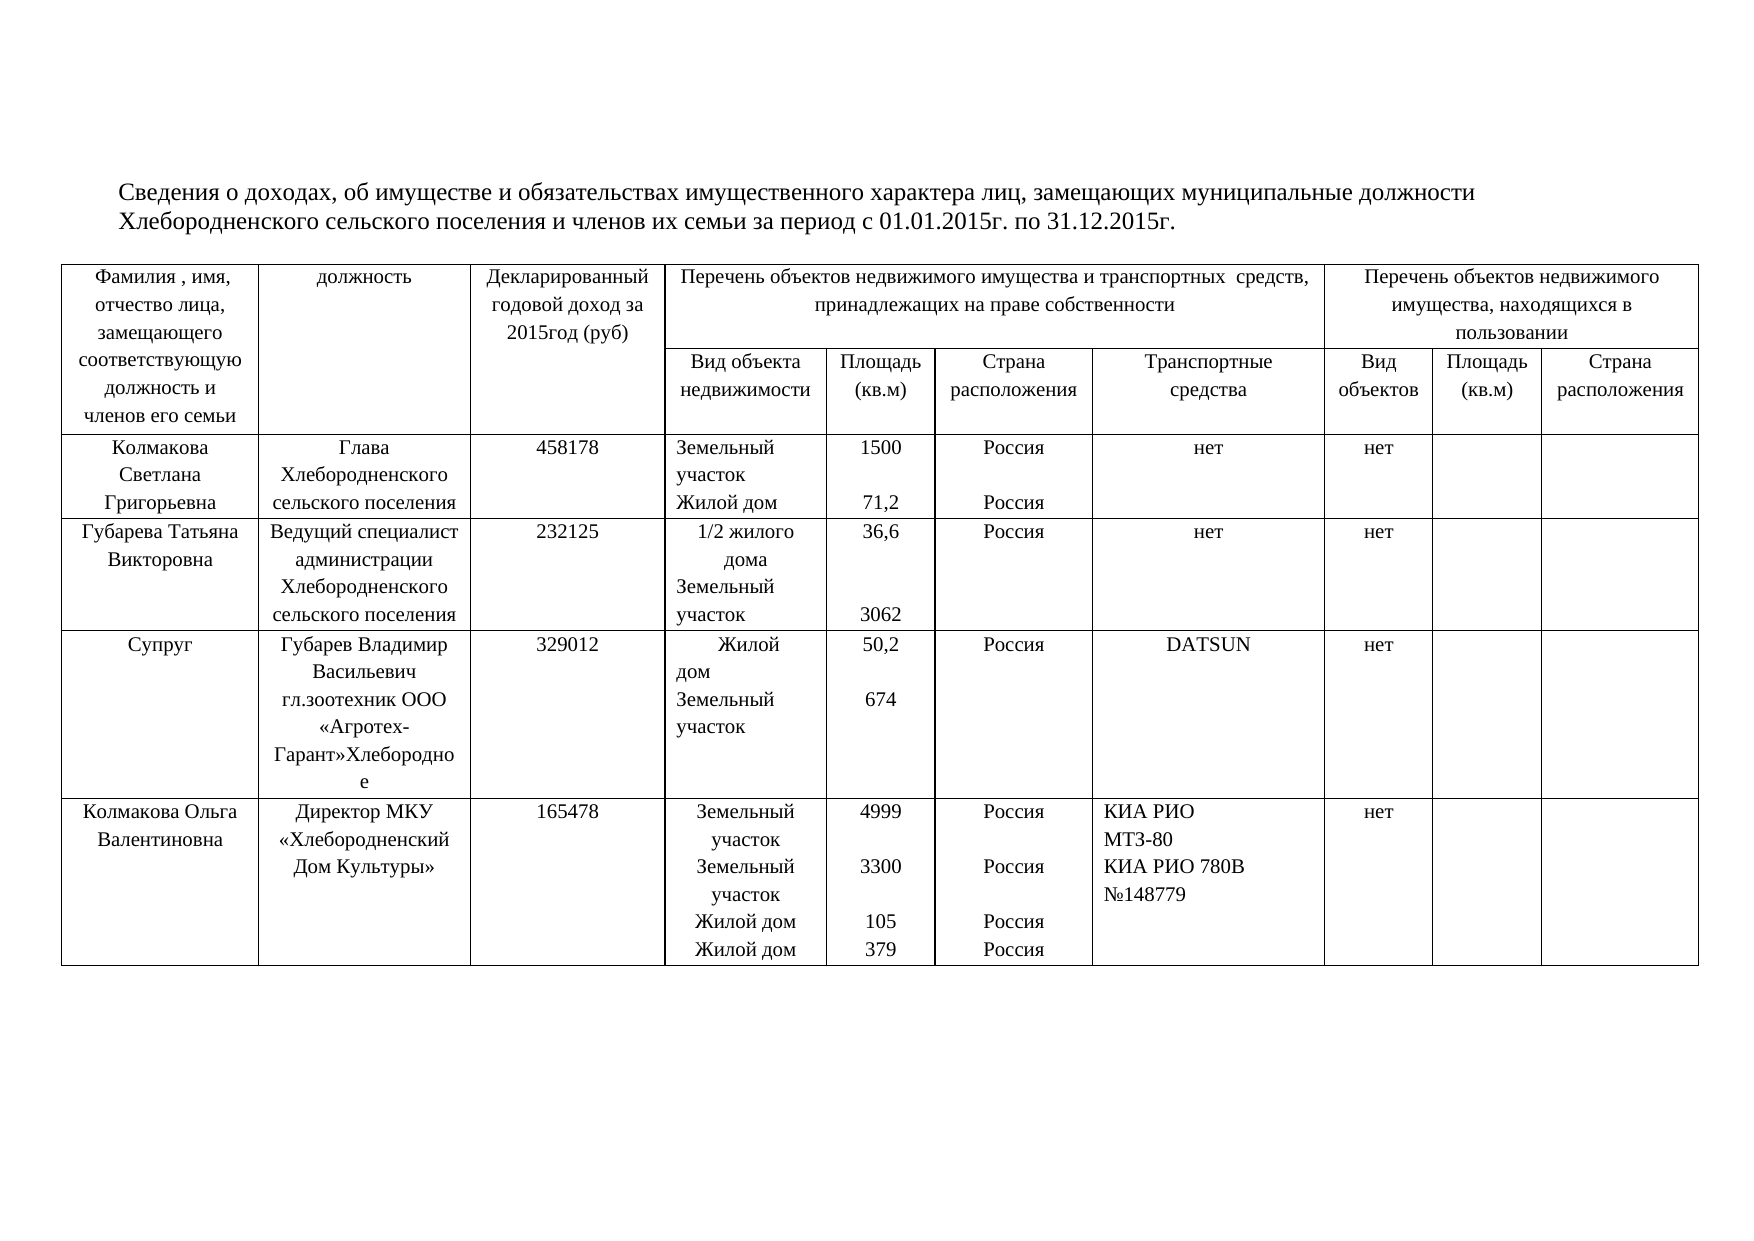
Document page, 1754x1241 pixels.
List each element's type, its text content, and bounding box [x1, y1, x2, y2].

table_cell Площадь (кв.м) [827, 349, 934, 405]
table_cell 50,2 674 [827, 631, 934, 798]
table_cell [666, 405, 826, 434]
table_cell DATSUN [1093, 631, 1324, 798]
table_cell [1433, 799, 1541, 965]
table_cell нет [1093, 519, 1324, 630]
table_cell Россия Россия [936, 435, 1092, 518]
table_cell 329012 [471, 631, 664, 798]
table_cell Страна расположения [1542, 349, 1698, 405]
table_header Декларированный годовой доход за 2015год (руб) [471, 265, 664, 434]
table_cell [1433, 405, 1541, 434]
table_cell нет [1325, 519, 1432, 630]
table_cell Ведущий специалист администрации Хлебородненского сельского поселения [259, 519, 470, 630]
table_cell Вид объекта недвижимости [666, 349, 826, 405]
table_cell [1542, 519, 1698, 630]
table_cell 1500 71,2 [827, 435, 934, 518]
table_cell Земельный участок Жилой дом [666, 435, 826, 518]
table_cell Россия [936, 519, 1092, 630]
table_cell КИА РИО МТЗ-80 КИА РИО 780В №148779 [1093, 799, 1324, 965]
table_cell [1433, 631, 1541, 798]
table_cell Жилой дом Земельный участок [666, 631, 826, 798]
table_cell Россия [936, 631, 1092, 798]
table_cell Транспортные средства [1093, 349, 1324, 405]
table_cell нет [1325, 435, 1432, 518]
table_cell Земельный участок Земельный участок Жилой дом Жилой дом [666, 799, 826, 965]
table_cell Страна расположения [936, 349, 1092, 405]
table_header должность [259, 265, 470, 434]
table_cell Глава Хлебородненского сельского поселения [259, 435, 470, 518]
table_header Перечень объектов недвижимого имущества и транспортных средств, принадлежащих на праве собственности [666, 265, 1324, 348]
table_cell [1542, 631, 1698, 798]
table_header Перечень объектов недвижимого имущества, находящихся в пользовании [1325, 265, 1698, 348]
table_cell [936, 405, 1092, 434]
table_cell Колмакова Светлана Григорьевна [62, 435, 258, 518]
table_cell Губарева Татьяна Викторовна [62, 519, 258, 630]
table_cell [1433, 435, 1541, 518]
table_cell Директор МКУ «Хлебородненский Дом Культуры» [259, 799, 470, 965]
table_cell Площадь (кв.м) [1433, 349, 1541, 405]
table_header Фамилия , имя, отчество лица, замещающего соответствующую должность и членов его семьи [62, 265, 258, 434]
table_cell Супруг [62, 631, 258, 798]
table_cell [1542, 799, 1698, 965]
table_cell Вид объектов [1325, 349, 1432, 405]
table_cell [1542, 435, 1698, 518]
table_cell Губарев Владимир Васильевич гл.зоотехник ООО «Агротех-Гарант»Хлебородное [259, 631, 470, 798]
table_cell 232125 [471, 519, 664, 630]
table_cell [1542, 405, 1698, 434]
table_cell 4999 3300 105 379 [827, 799, 934, 965]
table_cell нет [1325, 799, 1432, 965]
table_cell [1325, 405, 1432, 434]
table_cell 36,6 3062 [827, 519, 934, 630]
table_cell 458178 [471, 435, 664, 518]
table_cell [1433, 519, 1541, 630]
table_cell 165478 [471, 799, 664, 965]
table_cell 1/2 жилого дома Земельный участок [666, 519, 826, 630]
table_cell [827, 405, 934, 434]
table_cell Колмакова Ольга Валентиновна [62, 799, 258, 965]
table_cell нет [1093, 435, 1324, 518]
table_cell Россия Россия Россия Россия [936, 799, 1092, 965]
text Сведения о доходах, об имуществе и обязательствах имущественного характера лиц, замещающих муниципальные должности Хлебородненского сельского поселения и членов их семьи за период с 01.01.2015г. по 31.12.2015г. [118, 177, 1636, 235]
table_cell нет [1325, 631, 1432, 798]
table_cell [1093, 405, 1324, 434]
